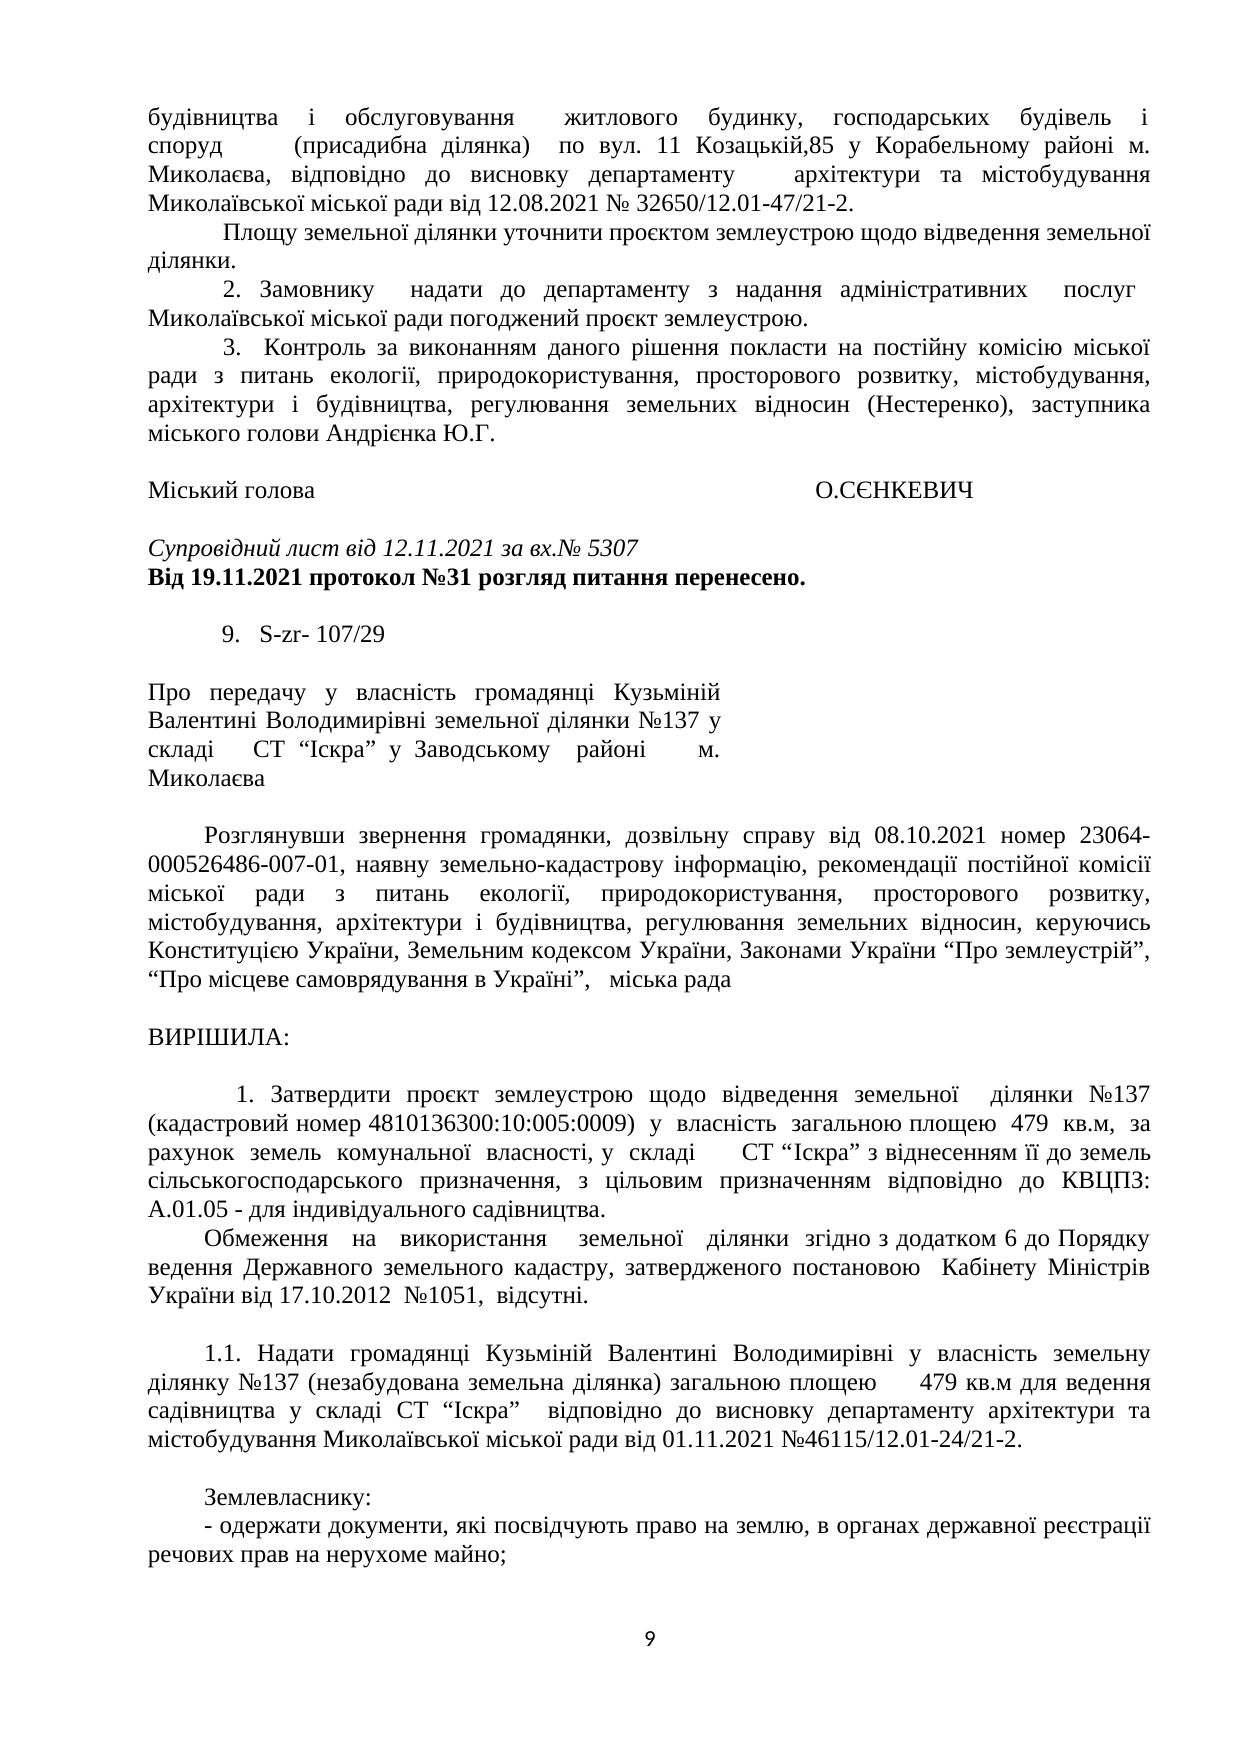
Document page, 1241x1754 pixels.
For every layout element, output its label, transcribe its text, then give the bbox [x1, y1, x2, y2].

text 2. Замовнику надати до департаменту з надання адміністративних послуг Миколаївської міської ради погоджений проєкт землеустрою. [148, 274, 1137, 332]
text Про передачу у власність громадянці Кузьміній Валентині Володимирівні земельної ділянки №137 у складі СТ “Іскра” у Заводському районі м. Миколаєва [148, 677, 721, 792]
text Від 19.11.2021 протокол №31 розгляд питання перенесено. [148, 562, 1152, 591]
text 3. Контроль за виконанням даного рішення покласти на постійну комісію міської ради з питань екології, природокористування, просторового розвитку, містобудування, архітектури і будівництва, регулювання земельних відносин (Нестеренко), заступника міського голови Андрієнка Ю.Г. [148, 332, 1152, 447]
text 1. Затвердити проєкт землеустрою щодо відведення земельної ділянки №137 (кадастровий номер 4810136300:10:005:0009) у власність загальною площею 479 кв.м, за рахунок земель комунальної власності, у складі СТ “Іскра” з віднесенням її до земель сільськогосподарського призначення, з цільовим призначенням відповідно до КВЦПЗ: А.01.05 - для індивідуального садівництва. [148, 1079, 1152, 1223]
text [148, 102, 1152, 217]
text Обмеження на використання земельної ділянки згідно з додатком 6 до Порядку ведення Державного земельного кадастру, затвердженого постановою Кабінету Міністрів України від 17.10.2012 №1051, відсутні. [148, 1223, 1152, 1309]
text Площу земельної ділянки уточнити проєктом землеустрою щодо відведення земельної ділянки. [148, 217, 1152, 274]
text - одержати документи, які посвідчують право на землю, в органах державної реєстрації речових прав на нерухоме майно; [148, 1511, 1152, 1568]
subtitle S-zr- 107/29 [222, 619, 1152, 648]
text ВИРІШИЛА: [148, 1022, 1152, 1051]
text Міський голова О.СЄНКЕВИЧ [148, 476, 1152, 504]
text Супровідний лист від 12.11.2021 за вх.№ 5307 [148, 533, 1152, 562]
text Землевласнику: [148, 1482, 1152, 1511]
text Розглянувши звернення громадянки, дозвільну справу від 08.10.2021 номер 23064-000526486-007-01, наявну земельно-кадастрову інформацію, рекомендації постійної комісії міської ради з питань екології, природокористування, просторового розвитку, містобудування, архітектури і будівництва, регулювання земельних відносин, керуючись Конституцією України, Земельним кодексом України, Законами України “Про землеустрій”, “Про місцеве самоврядування в Україні”, міська рада [148, 821, 1152, 993]
text 1.1. Надати громадянці Кузьміній Валентині Володимирівні у власність земельну ділянку №137 (незабудована земельна ділянка) загальною площею 479 кв.м для ведення садівництва у складі СТ “Іскра” відповідно до висновку департаменту архітектури та містобудування Миколаївської міської ради від 01.11.2021 №46115/12.01-24/21-2. [148, 1338, 1152, 1453]
